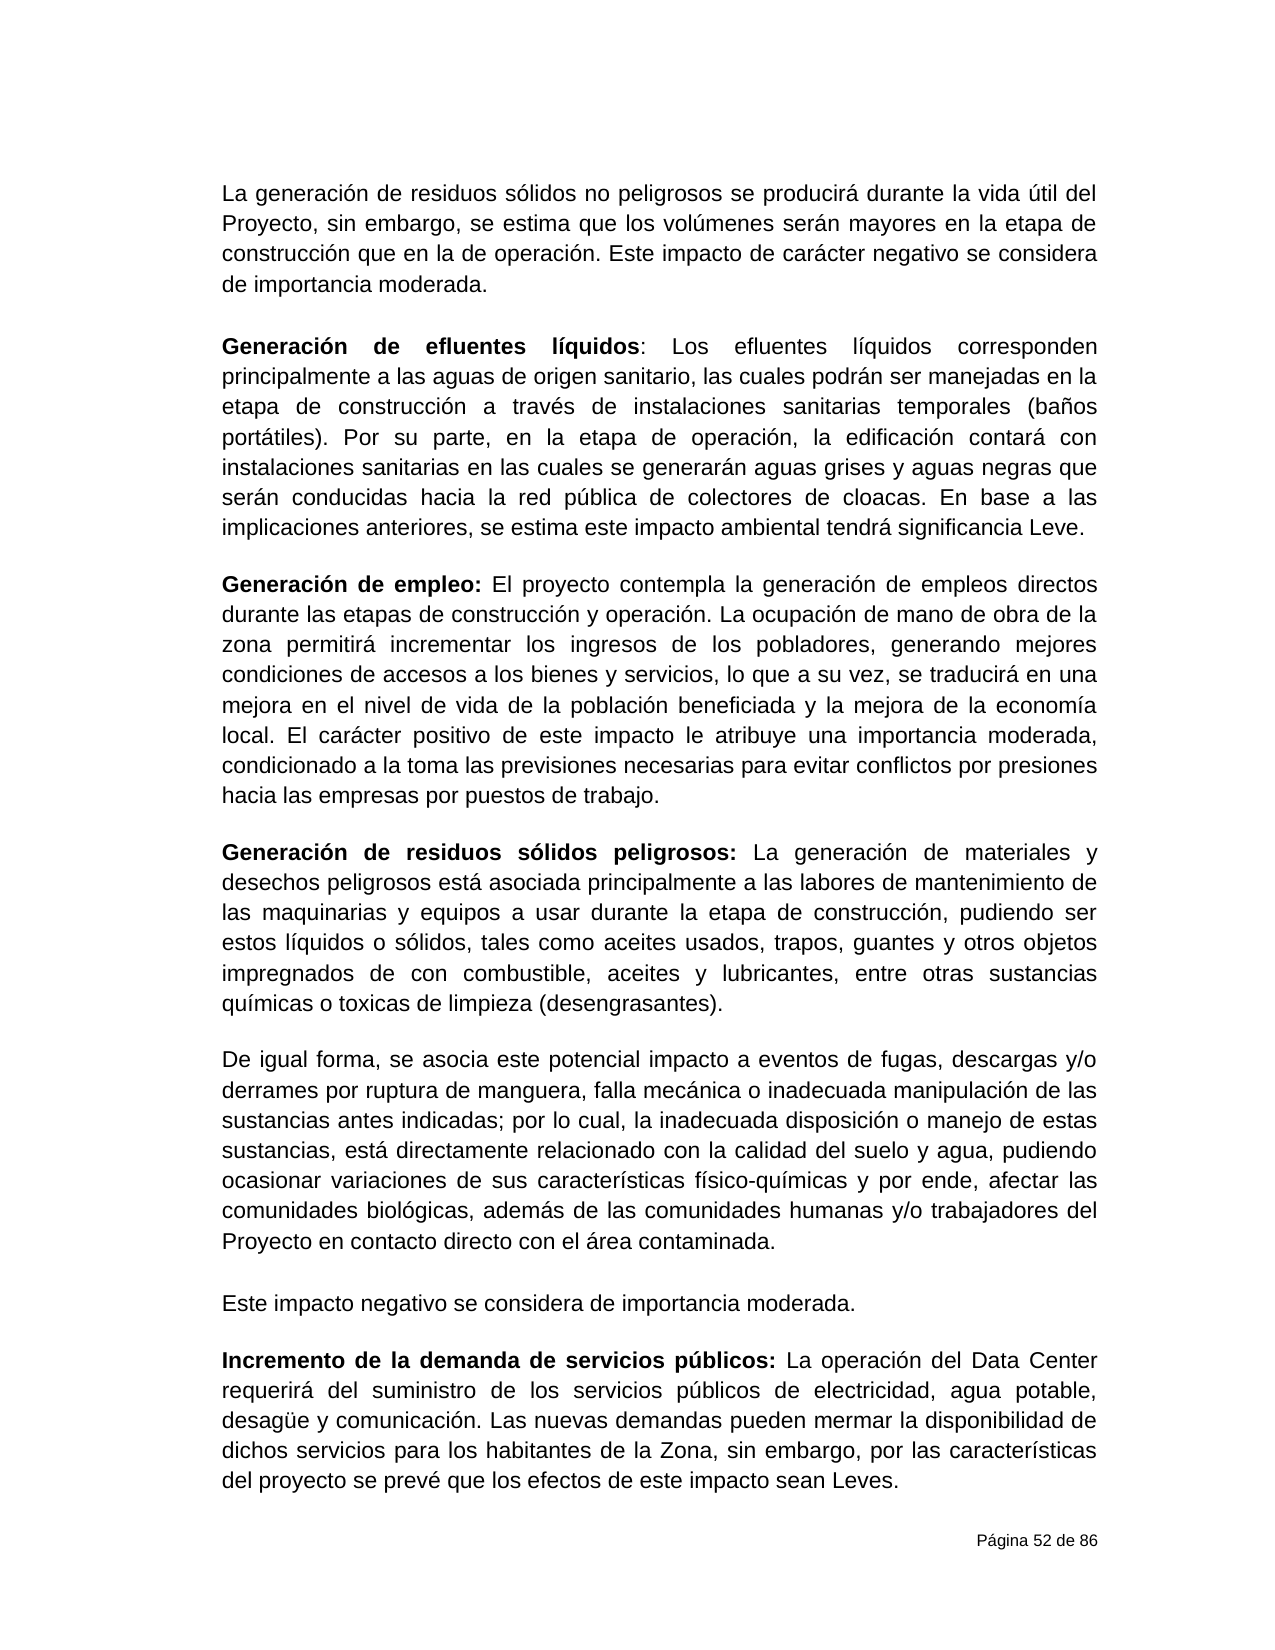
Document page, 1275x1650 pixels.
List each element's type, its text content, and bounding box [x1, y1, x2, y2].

list Este impacto negativo se considera de importancia moderada. [222, 1290, 1098, 1316]
list La generación de residuos sólidos no peligrosos se producirá durante la vida útil del Proyecto, sin embargo, se estima que los volúmenes serán mayores en la etapa de construcción que en la de operación. Este impacto de carácter negativo se considera de importancia moderada. [222, 180, 1098, 297]
list Incremento de la demanda de servicios públicos: La operación del Data Center requerirá del suministro de los servicios públicos de electricidad, agua potable, desagüe y comunicación. Las nuevas demandas pueden mermar la disponibilidad de dichos servicios para los habitantes de la Zona, sin embargo, por las características del proyecto se prevé que los efectos de este impacto sean Leves. [222, 1347, 1098, 1494]
list Generación de efluentes líquidos: Los efluentes líquidos corresponden principalmente a las aguas de origen sanitario, las cuales podrán ser manejadas en la etapa de construcción a través de instalaciones sanitarias temporales (baños portátiles). Por su parte, en la etapa de operación, la edificación contará con instalaciones sanitarias en las cuales se generarán aguas grises y aguas negras que serán conducidas hacia la red pública de colectores de cloacas. En base a las implicaciones anteriores, se estima este impacto ambiental tendrá significancia Leve. [222, 333, 1098, 541]
list De igual forma, se asocia este potencial impacto a eventos de fugas, descargas y/o derrames por ruptura de manguera, falla mecánica o inadecuada manipulación de las sustancias antes indicadas; por lo cual, la inadecuada disposición o manejo de estas sustancias, está directamente relacionado con la calidad del suelo y agua, pudiendo ocasionar variaciones de sus características físico-químicas y por ende, afectar las comunidades biológicas, además de las comunidades humanas y/o trabajadores del Proyecto en contacto directo con el área contaminada. [222, 1046, 1098, 1254]
list Generación de residuos sólidos peligrosos: La generación de materiales y desechos peligrosos está asociada principalmente a las labores de mantenimiento de las maquinarias y equipos a usar durante la etapa de construcción, pudiendo ser estos líquidos o sólidos, tales como aceites usados, trapos, guantes y otros objetos impregnados de con combustible, aceites y lubricantes, entre otras sustancias químicas o toxicas de limpieza (desengrasantes). [222, 839, 1098, 1016]
list Generación de empleo: El proyecto contempla la generación de empleos directos durante las etapas de construcción y operación. La ocupación de mano de obra de la zona permitirá incrementar los ingresos de los pobladores, generando mejores condiciones de accesos a los bienes y servicios, lo que a su vez, se traducirá en una mejora en el nivel de vida de la población beneficiada y la mejora de la economía local. El carácter positivo de este impacto le atribuye una importancia moderada, condicionado a la toma las previsiones necesarias para evitar conflictos por presiones hacia las empresas por puestos de trabajo. [222, 571, 1098, 808]
